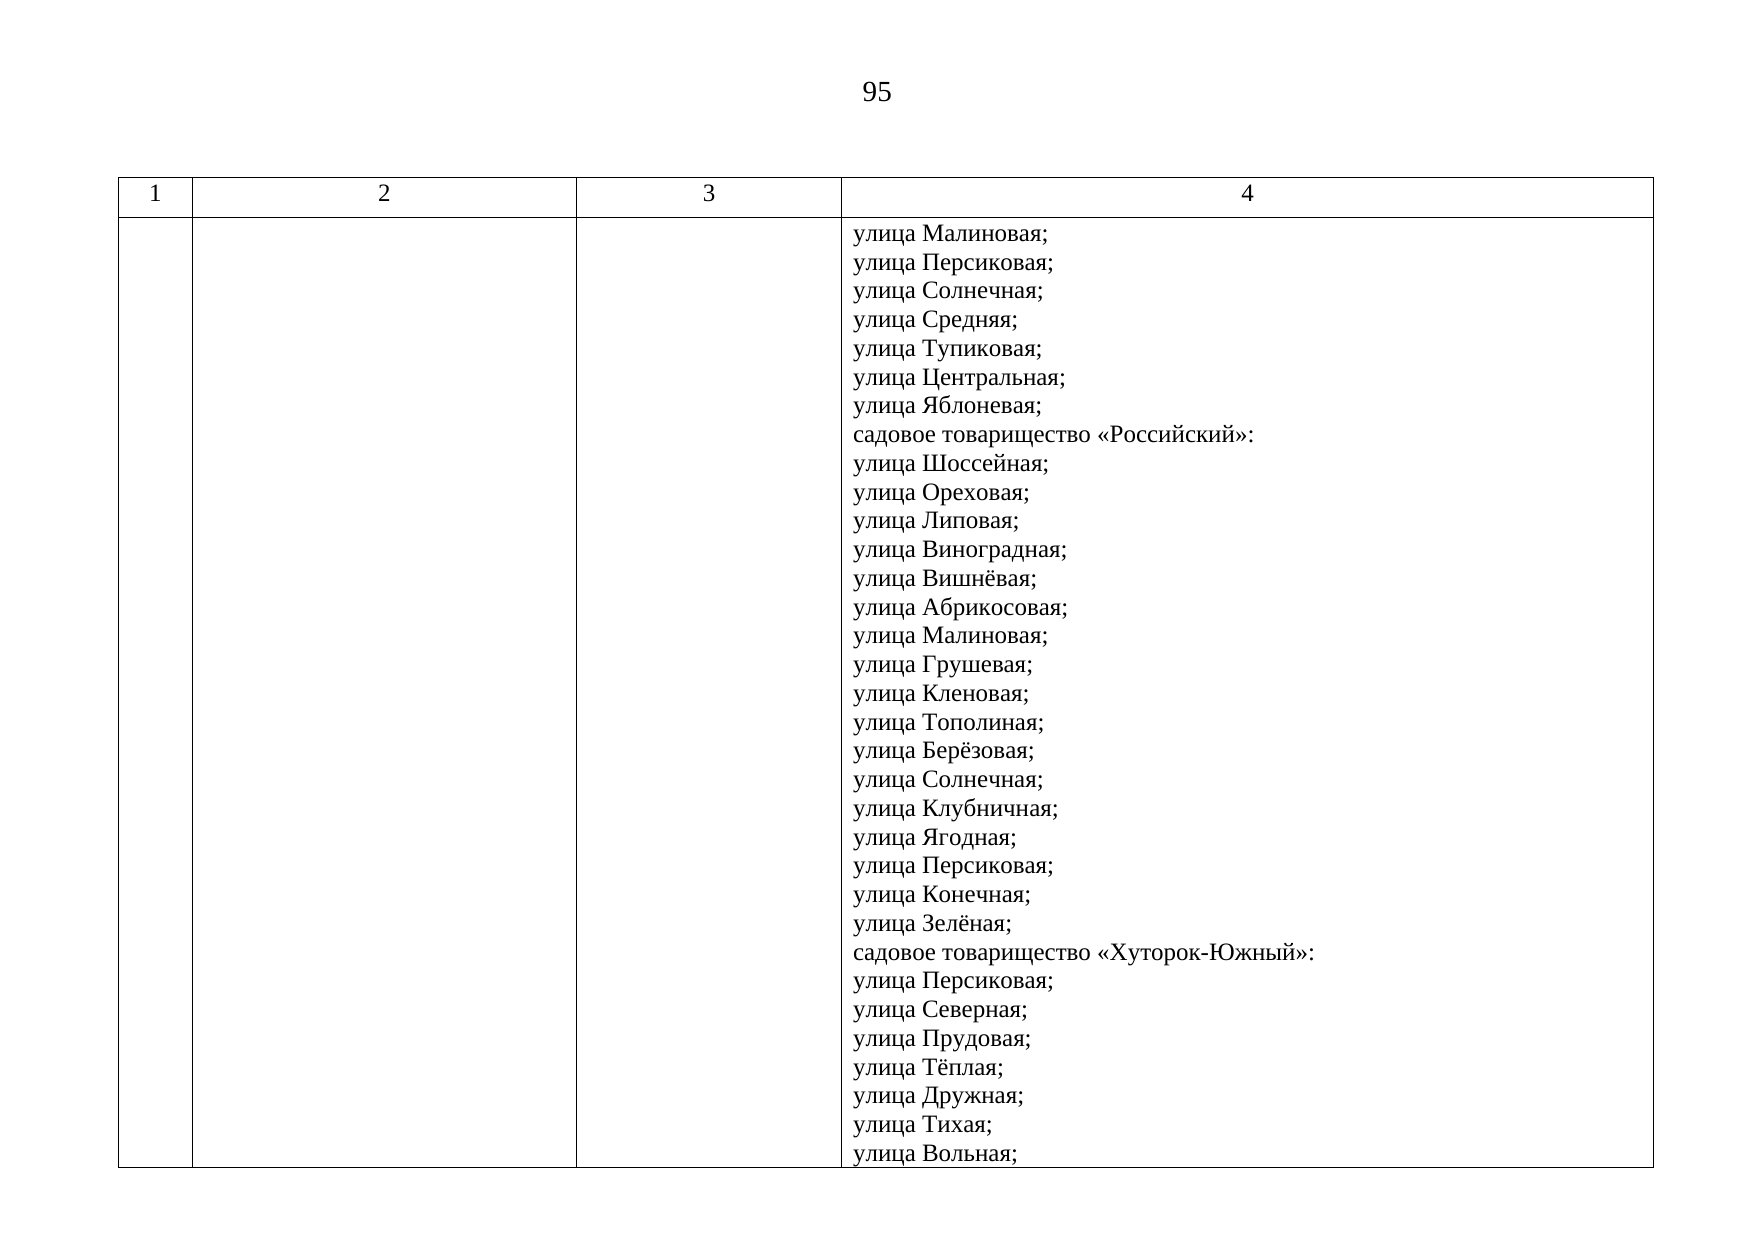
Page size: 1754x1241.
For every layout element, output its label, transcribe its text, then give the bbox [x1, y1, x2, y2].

table_header 2 [193, 178, 576, 217]
table_cell [119, 218, 192, 1167]
table_cell [193, 218, 576, 1167]
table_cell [842, 218, 1653, 1167]
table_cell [577, 218, 841, 1167]
table_header 1 [119, 178, 192, 217]
table_header 4 [842, 178, 1653, 217]
table_header 3 [577, 178, 841, 217]
